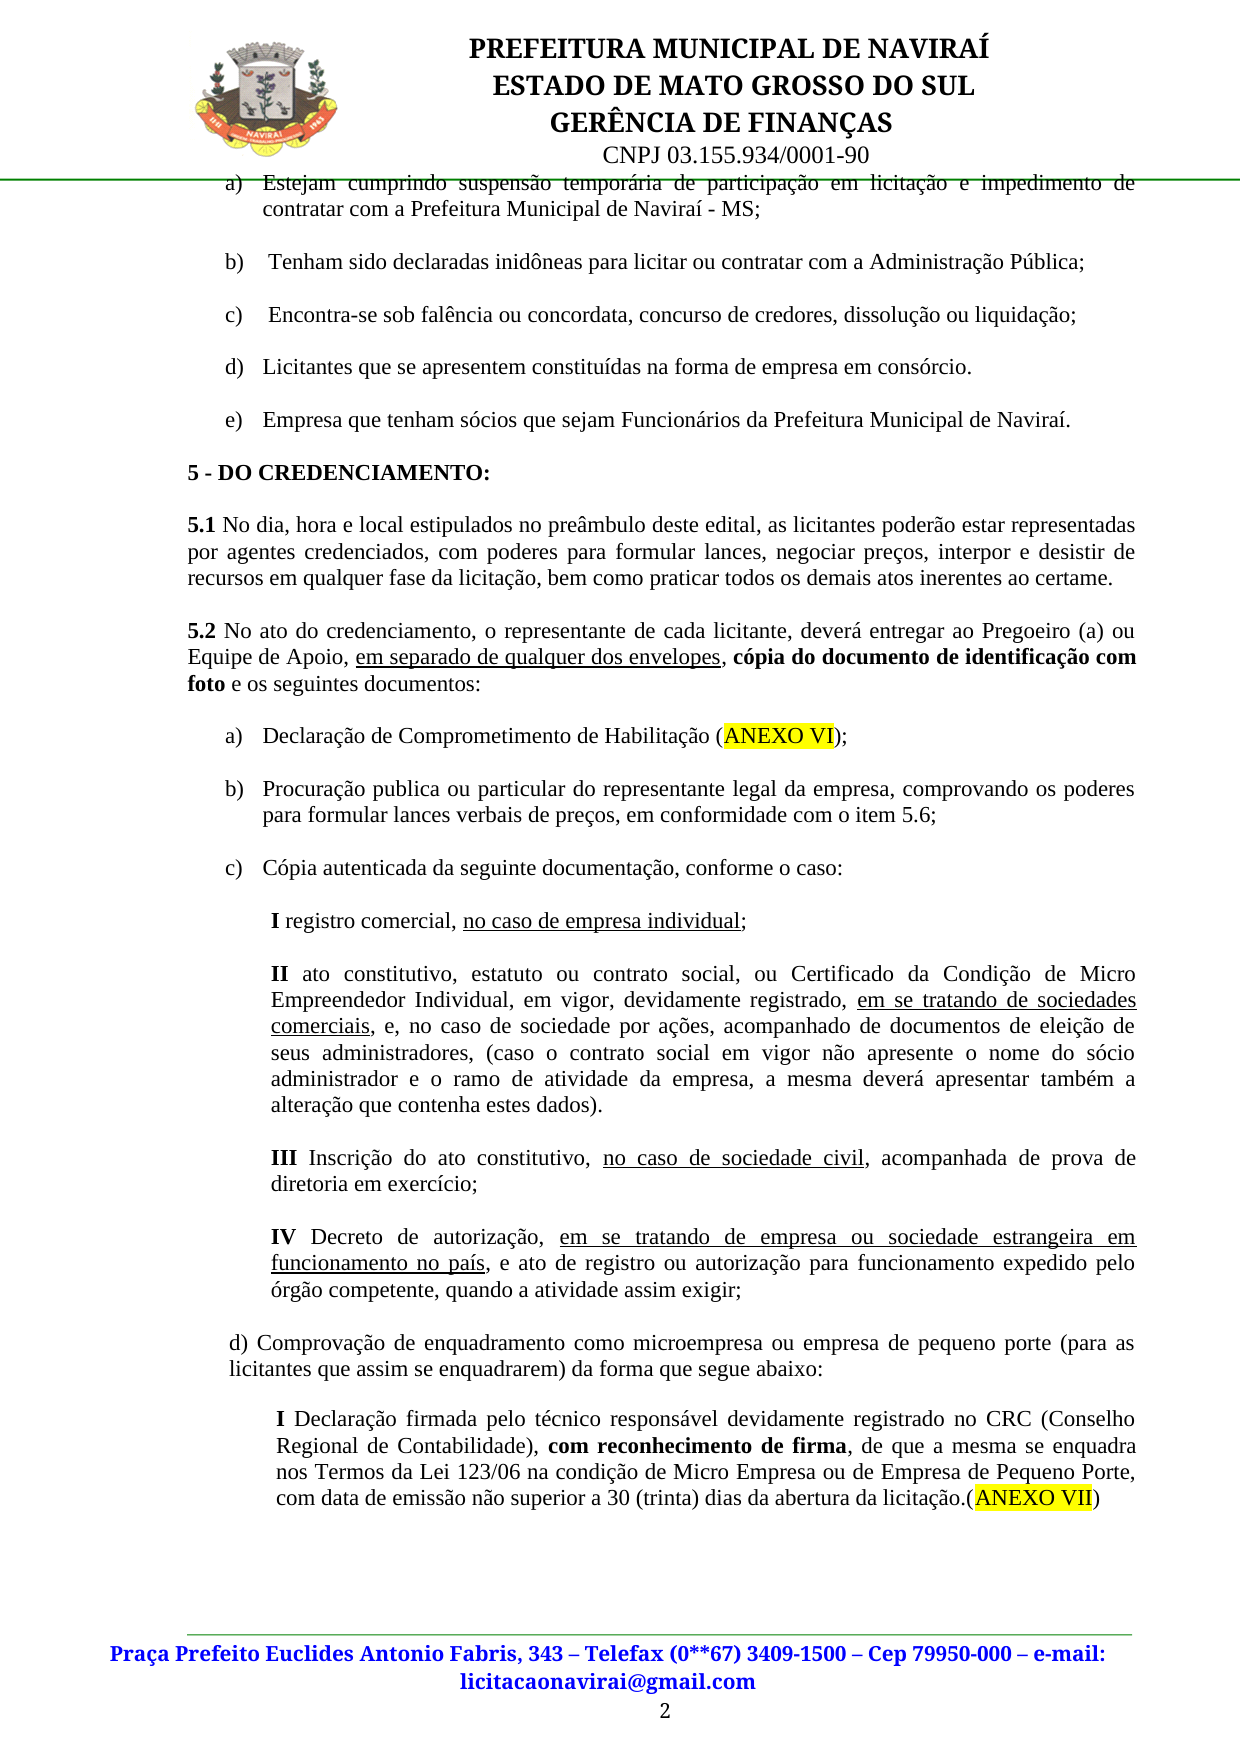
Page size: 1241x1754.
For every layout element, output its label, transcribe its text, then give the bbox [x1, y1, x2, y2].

list Estejam cumprindo suspensão temporária de participação em licitação e impedimento de contratar com a Prefeitura Municipal de Naviraí - MS; [225, 169, 1137, 222]
list Cópia autenticada da seguinte documentação, conforme o caso: [225, 854, 1137, 881]
text I registro comercial, no caso de empresa individual; [271, 907, 1137, 933]
list Encontra-se sob falência ou concordata, concurso de credores, dissolução ou liquidação; [225, 301, 1137, 327]
list Tenham sido declaradas inidôneas para licitar ou contratar com a Administração Pública; [225, 248, 1137, 274]
text III Inscrição do ato constitutivo, no caso de sociedade civil, acompanhada de prova de diretoria em exercício; [271, 1144, 1137, 1197]
list Declaração de Comprometimento de Habilitação (ANEXO VI); [225, 722, 1137, 749]
text d) Comprovação de enquadramento como microempresa ou empresa de pequeno porte (para as licitantes que assim se enquadrarem) da forma que segue abaixo: [229, 1328, 1137, 1381]
text 5.2 No ato do credenciamento, o representante de cada licitante, deverá entregar ao Pregoeiro (a) ou Equipe de Apoio, em separado de qualquer dos envelopes, cópia do documento de identificação com foto e os seguintes documentos: [187, 617, 1137, 696]
text 5.1 No dia, hora e local estipulados no preâmbulo deste edital, as licitantes poderão estar representadas por agentes credenciados, com poderes para formular lances, negociar preços, interpor e desistir de recursos em qualquer fase da licitação, bem como praticar todos os demais atos inerentes ao certame. [187, 512, 1137, 591]
text I Declaração firmada pelo técnico responsável devidamente registrado no CRC (Conselho Regional de Contabilidade), com reconhecimento de firma, de que a mesma se enquadra nos Termos da Lei 123/06 na condição de Micro Empresa ou de Empresa de Pequeno Porte, com data de emissão não superior a 30 (trinta) dias da abertura da licitação.(ANEXO VII) [276, 1405, 1137, 1511]
text IV Decreto de autorização, em se tratando de empresa ou sociedade estrangeira em funcionamento no país, e ato de registro ou autorização para funcionamento expedido pelo órgão competente, quando a atividade assim exigir; [271, 1223, 1137, 1302]
text 5 - DO CREDENCIAMENTO: [187, 459, 1137, 485]
list Licitantes que se apresentem constituídas na forma de empresa em consórcio. [225, 353, 1137, 380]
text II ato constitutivo, estatuto ou contrato social, ou Certificado da Condição de Micro Empreendedor Individual, em vigor, devidamente registrado, em se tratando de sociedades comerciais, e, no caso de sociedade por ações, acompanhado de documentos de eleição de seus administradores, (caso o contrato social em vigor não apresente o nome do sócio administrador e o ramo de atividade da empresa, a mesma deverá apresentar também a alteração que contenha estes dados). [271, 959, 1137, 1118]
list Procuração publica ou particular do representante legal da empresa, comprovando os poderes para formular lances verbais de preços, em conformidade com o item 5.6; [225, 775, 1137, 828]
list Empresa que tenham sócios que sejam Funcionários da Prefeitura Municipal de Naviraí. [225, 406, 1137, 432]
